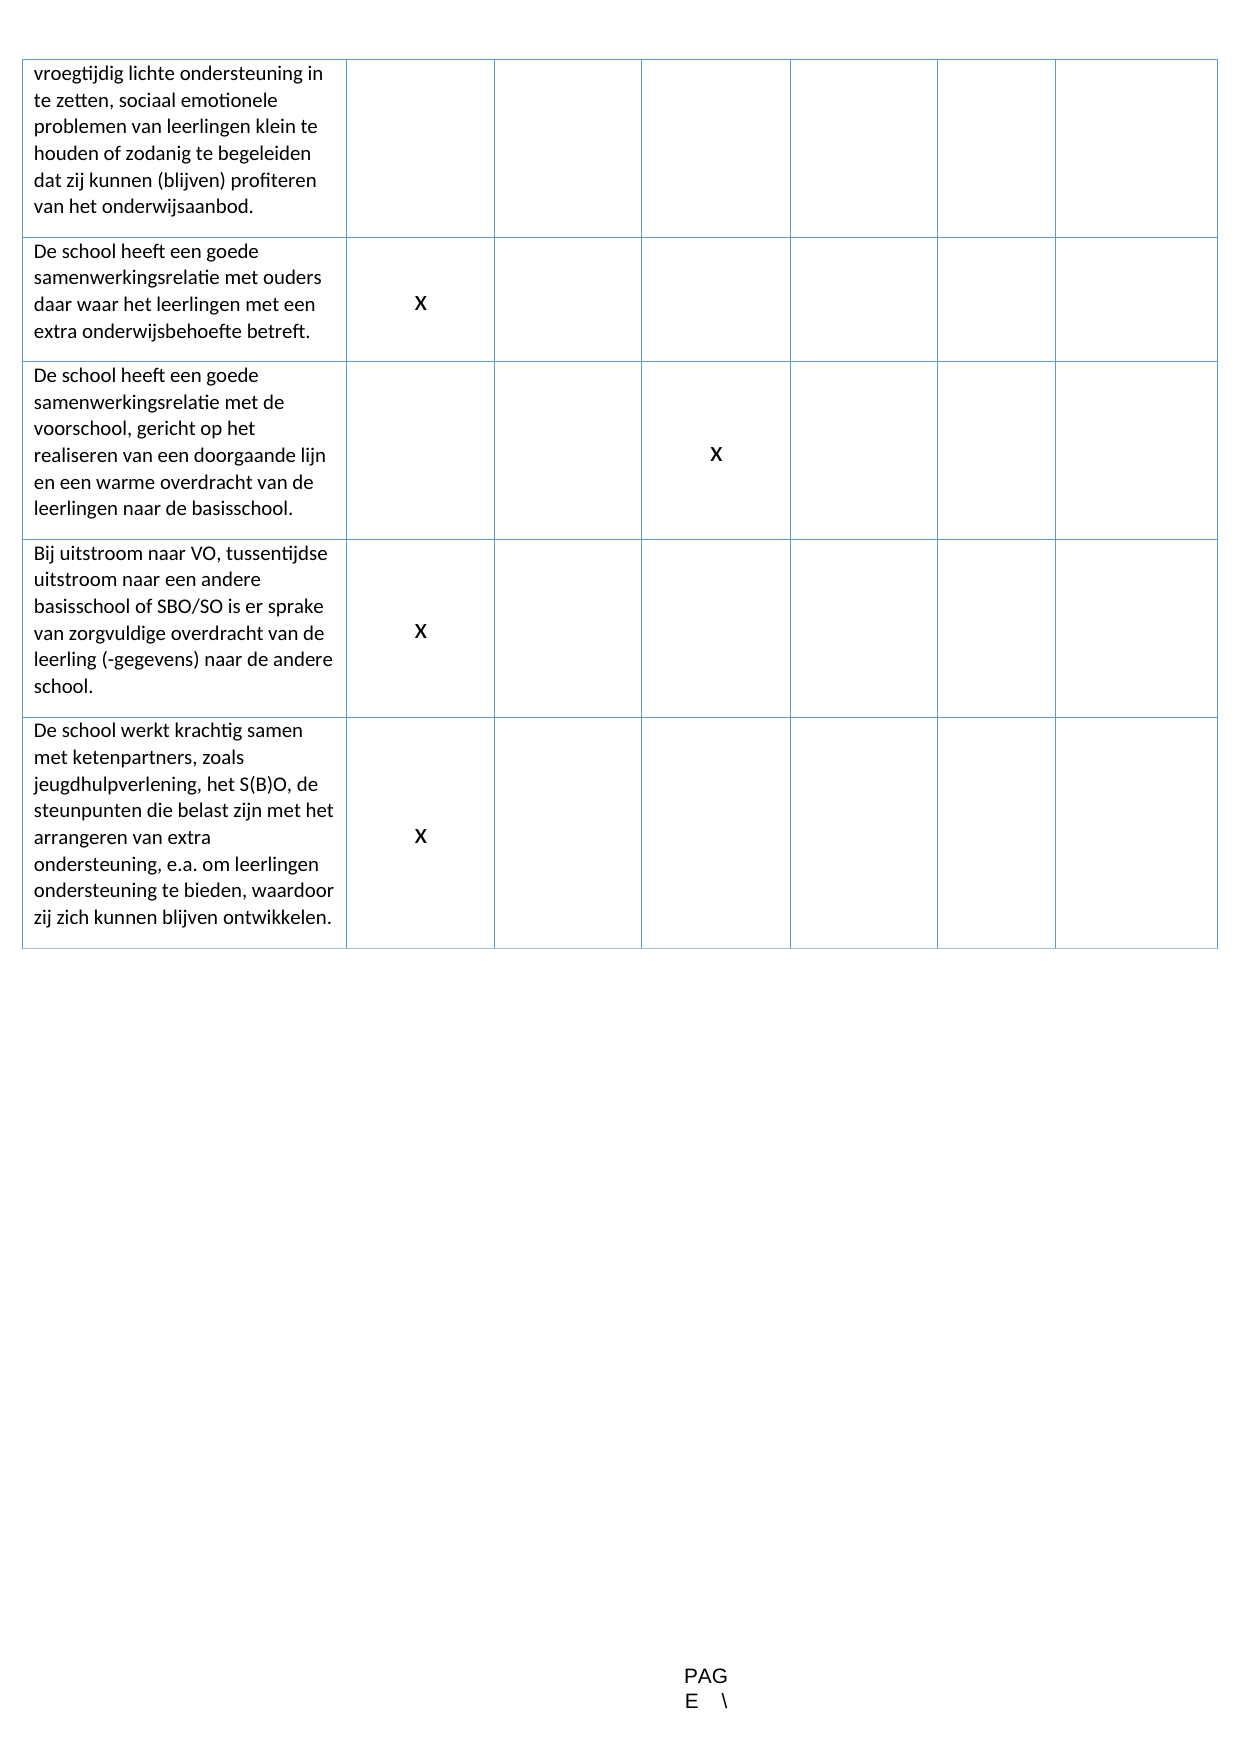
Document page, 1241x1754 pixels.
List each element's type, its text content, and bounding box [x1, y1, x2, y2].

table_cell x [347, 718, 494, 948]
table_cell [495, 362, 641, 539]
table_cell [938, 362, 1055, 539]
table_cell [23, 60, 346, 237]
table_cell [938, 238, 1055, 361]
table_cell De school heeft een goede samenwerkingsrelatie met ouders daar waar het leerlingen met een extra onderwijsbehoefte betreft. [23, 238, 346, 361]
table_cell x [642, 362, 790, 539]
table_cell [938, 540, 1055, 717]
table_cell [642, 60, 790, 237]
table_cell [1056, 362, 1217, 539]
table_cell Bij uitstroom naar VO, tussentijdse uitstroom naar een andere basisschool of SBO/SO is er sprake van zorgvuldige overdracht van de leerling (-gegevens) naar de andere school. [23, 540, 346, 717]
table_cell [791, 60, 937, 237]
table_cell [642, 540, 790, 717]
table_cell [791, 718, 937, 948]
table_cell [1056, 238, 1217, 361]
table_cell De school heeft een goede samenwerkingsrelatie met de voorschool, gericht op het realiseren van een doorgaande lijn en een warme overdracht van de leerlingen naar de basisschool. [23, 362, 346, 539]
table_cell [1056, 60, 1217, 237]
table_cell [642, 238, 790, 361]
table_cell [791, 540, 937, 717]
table_cell [347, 362, 494, 539]
table_cell [495, 238, 641, 361]
table_cell x [347, 238, 494, 361]
table_cell [791, 362, 937, 539]
table_cell [495, 540, 641, 717]
table_cell [938, 718, 1055, 948]
table_cell [495, 718, 641, 948]
table_cell [495, 60, 641, 237]
table_cell [1056, 718, 1217, 948]
table_cell [1056, 540, 1217, 717]
table_cell [938, 60, 1055, 237]
table_cell [791, 238, 937, 361]
table_cell [642, 718, 790, 948]
table_cell x [347, 540, 494, 717]
table_cell x [347, 60, 494, 237]
table_cell De school werkt krachtig samen met ketenpartners, zoals jeugdhulpverlening, het S(B)O, de steunpunten die belast zijn met het arrangeren van extra ondersteuning, e.a. om leerlingen ondersteuning te bieden, waardoor zij zich kunnen blijven ontwikkelen. [23, 718, 346, 948]
